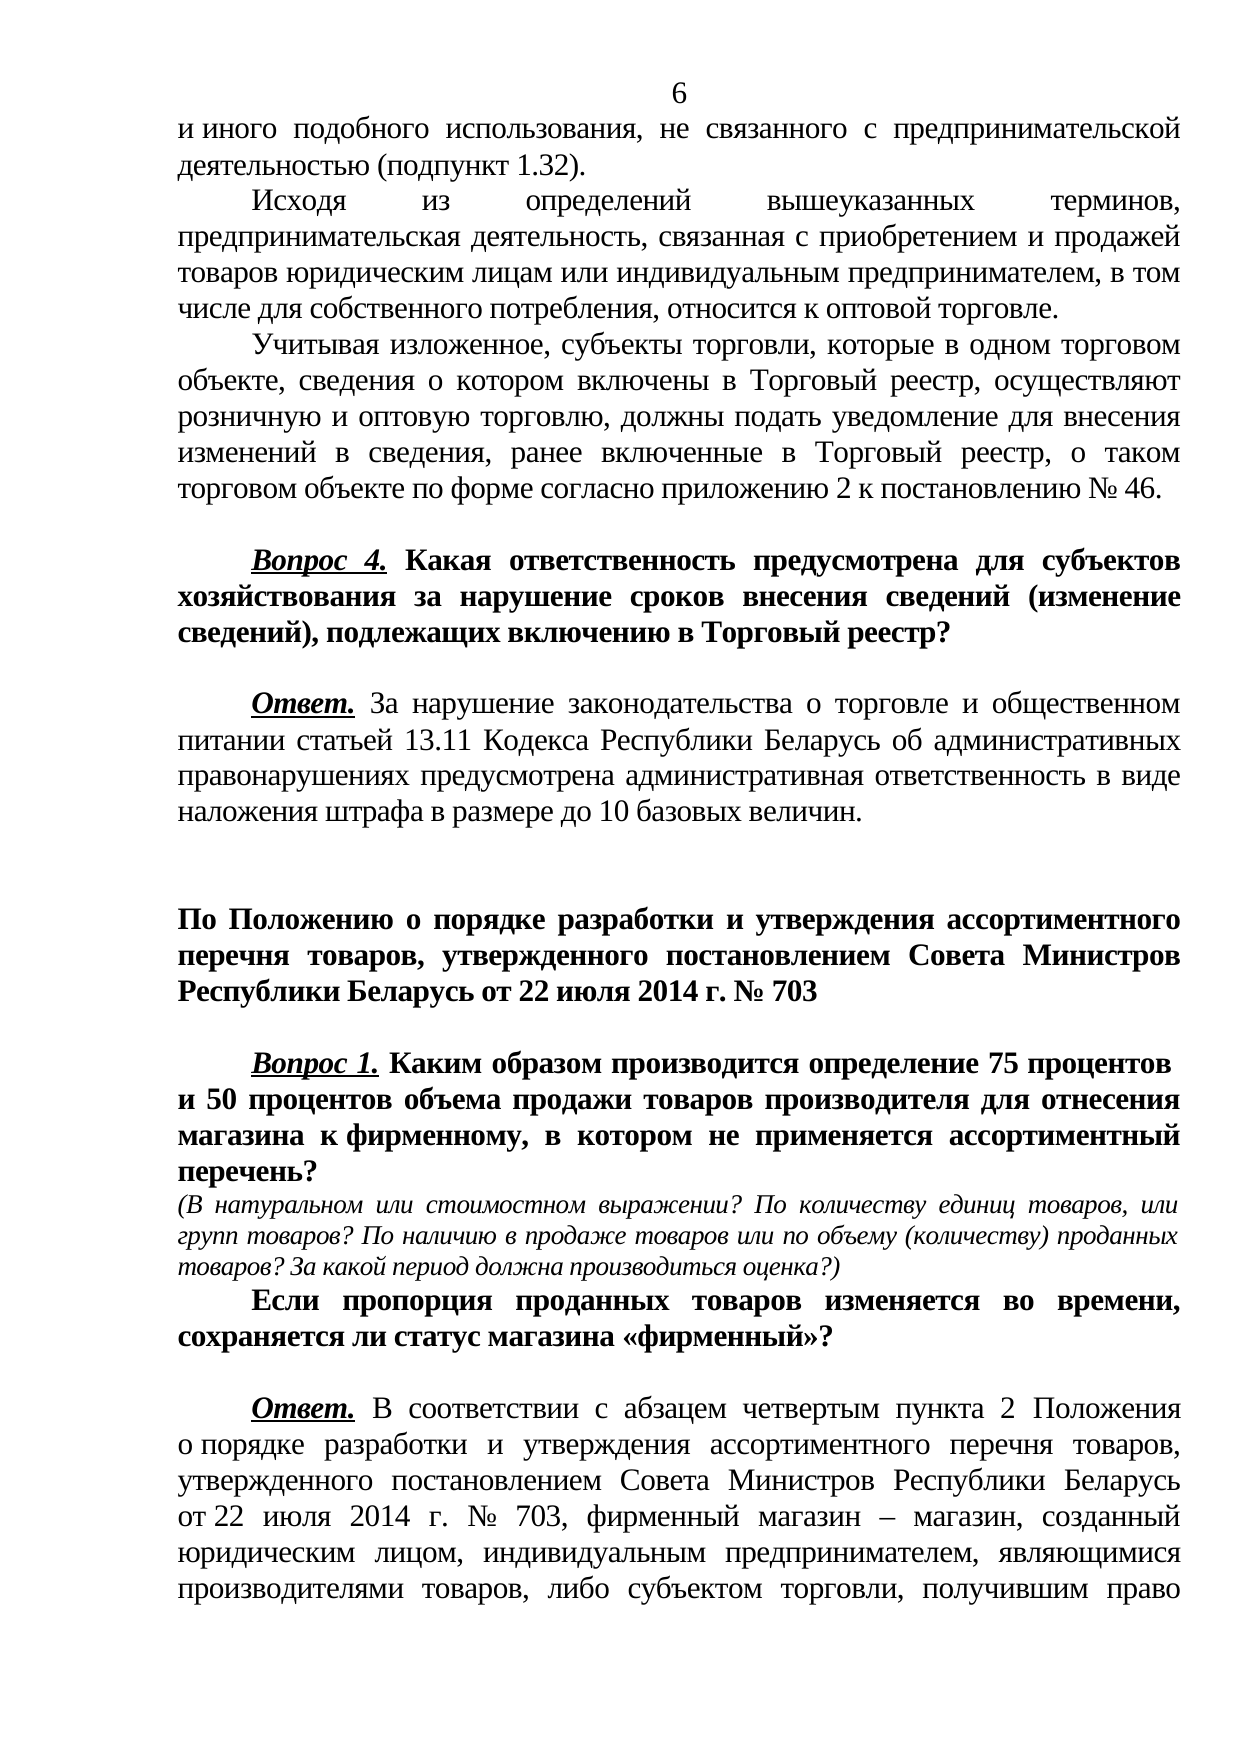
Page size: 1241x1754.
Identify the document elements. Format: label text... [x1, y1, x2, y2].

text По Положению о порядке разработки и утверждения ассортиментного перечня товаров, утвержденного постановлением Совета Министров Республики Беларусь от 22 июля 2014 г. № 703 [177, 900, 1181, 1008]
text Учитывая изложенное, субъекты торговли, которые в одном торговом объекте, сведения о котором включены в Торговый реестр, осуществляют розничную и оптовую торговлю, должны подать уведомление для внесения изменений в сведения, ранее включенные в Торговый реестр, о таком торговом объекте по форме согласно приложению 2 к постановлению № 46. [177, 325, 1181, 505]
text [177, 1389, 1181, 1605]
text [177, 110, 1181, 182]
text Если пропорция проданных товаров изменяется во времени, сохраняется ли статус магазина «фирменный»? [177, 1281, 1181, 1353]
text Вопрос 1. Каким образом производится определение 75 процентов и 50 процентов объема продажи товаров производителя для отнесения магазина к фирменному, в котором не применяется ассортиментный перечень? (В натуральном или стоимостном выражении? По количеству единиц товаров, или групп товаров? По наличию в продаже товаров или по объему (количеству) проданных товаров? За какой период должна производиться оценка?) [177, 1044, 1181, 1281]
text Ответ. За нарушение законодательства о торговле и общественном питании статьей 13.11 Кодекса Республики Беларусь об административных правонарушениях предусмотрена административная ответственность в виде наложения штрафа в размере до 10 базовых величин. [177, 685, 1181, 828]
text Исходя из определений вышеуказанных терминов, предпринимательская деятельность, связанная с приобретением и продажей товаров юридическим лицам или индивидуальным предпринимателем, в том числе для собственного потребления, относится к оптовой торговле. [177, 182, 1181, 325]
text Вопрос 4. Какая ответственность предусмотрена для субъектов хозяйствования за нарушение сроков внесения сведений (изменение сведений), подлежащих включению в Торговый реестр? [177, 541, 1181, 649]
